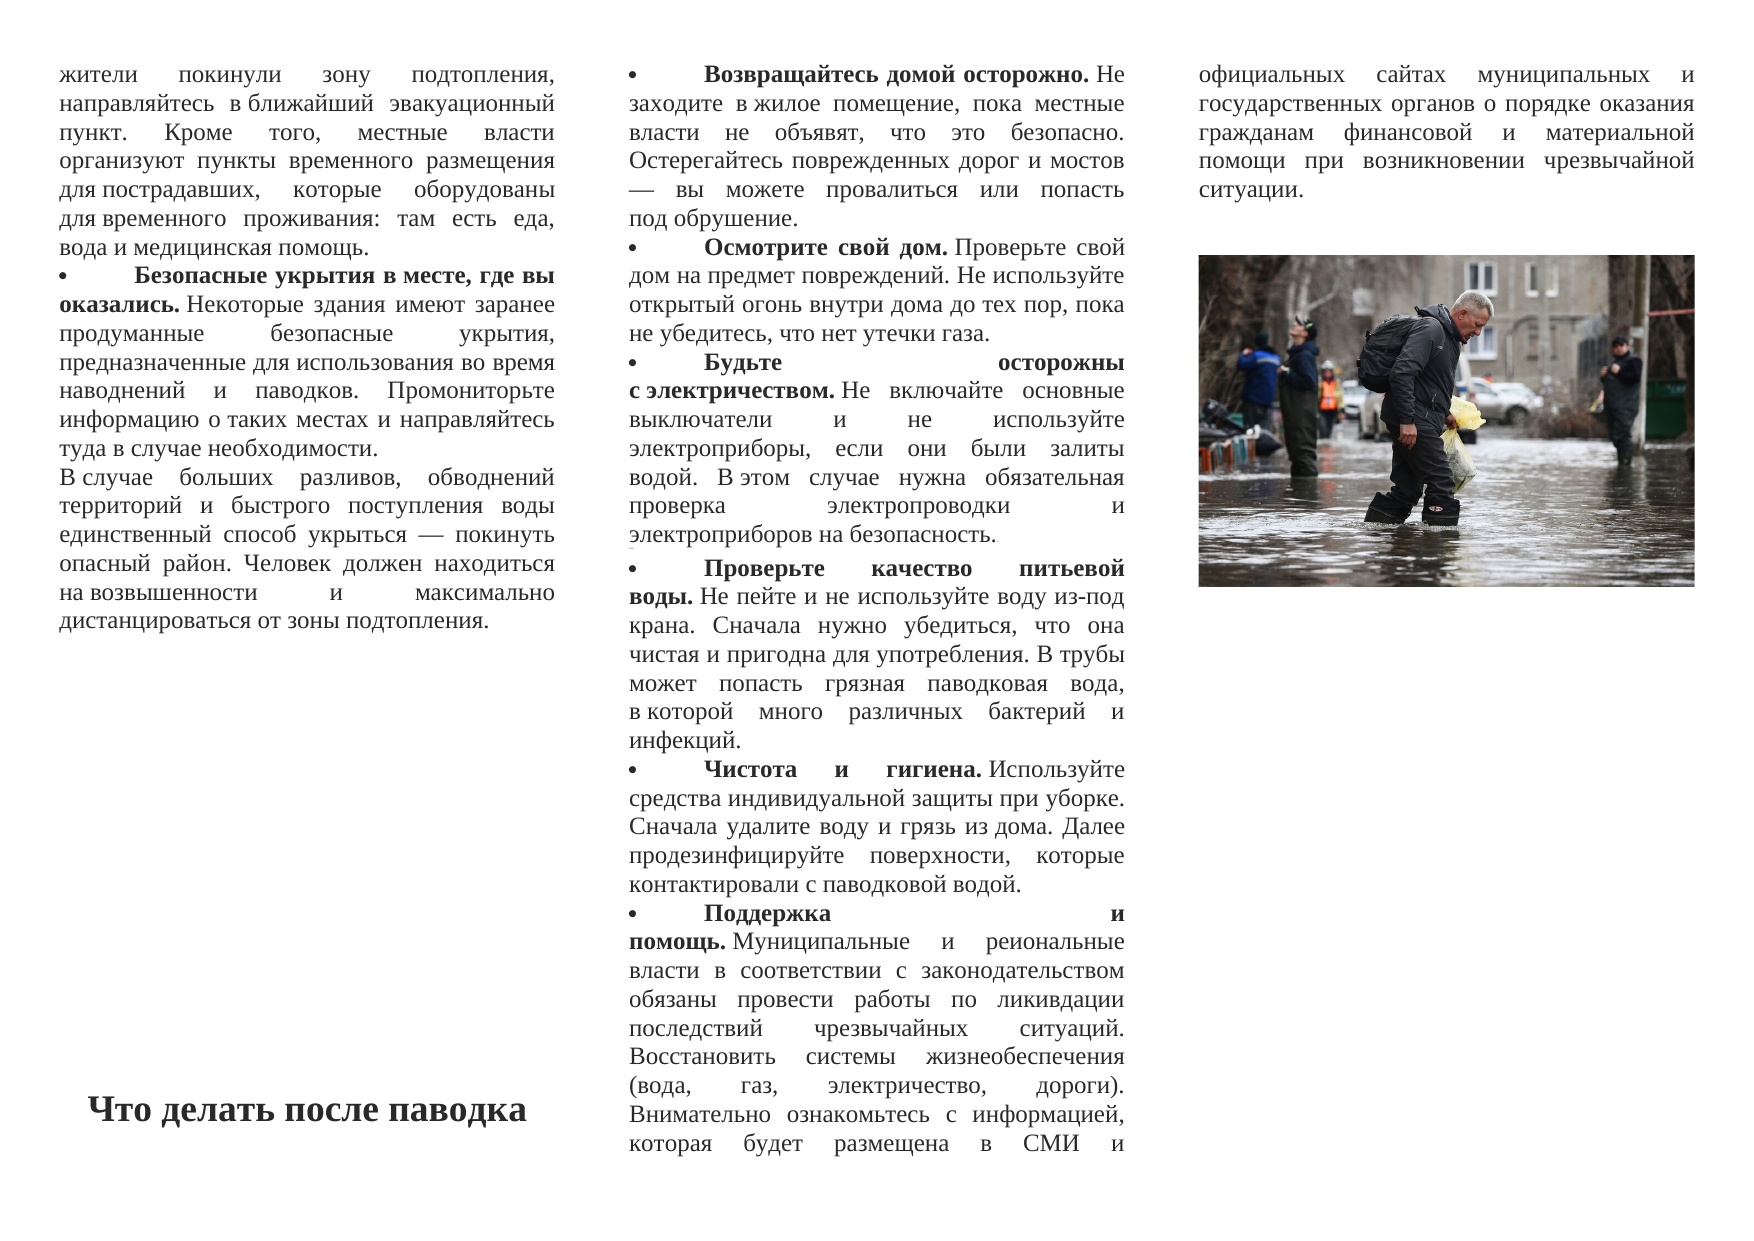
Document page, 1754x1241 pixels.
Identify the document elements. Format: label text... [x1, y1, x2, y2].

text В случае больших разливов, обводнений территорий и быстрого поступления воды единственный способ укрыться — покинуть опасный район. Человек должен находиться на возвышенности и максимально дистанцироваться от зоны подтопления. [59, 462, 555, 634]
list Безопасные укрытия в месте, где вы оказались. Некоторые здания имеют заранее продуманные безопасные укрытия, предназначенные для использования во время наводнений и паводков. Промониторьте информацию о таких местах и направляйтесь туда в случае необходимости. [59, 260, 555, 462]
list Проверьте качество питьевой воды. Не пейте и не используйте воду из-под крана. Сначала нужно убедиться, что она чистая и пригодна для употребления. В трубы может попасть грязная паводковая вода, в которой много различных бактерий и инфекций. [629, 553, 1125, 754]
list Возвращайтесь домой осторожно. Не заходите в жилое помещение, пока местные власти не объявят, что это безопасно. Остерегайтесь поврежденных дорог и мостов — вы можете провалиться или попасть под обрушение. [629, 59, 1125, 232]
text Что делать после паводка [59, 1086, 555, 1129]
list Поддержка и помощь. Муниципальные и реиональные власти в соответствии с законодательством обязаны провести работы по ликивдации последствий чрезвычайных ситуаций. Восстановить системы жизнеобеспечения (вода, газ, электричество, дороги). Внимательно ознакомьтесь с информацией, которая будет размещена в СМИ и официальных сайтах муниципальных и государственных органов о порядке оказания гражданам финансовой и материальной помощи при возникновении чрезвычайной ситуации. [629, 898, 1125, 1156]
list Чистота и гигиена. Используйте средства индивидуальной защиты при уборке. Сначала удалите воду и грязь из дома. Далее продезинфицируйте поверхности, которые контактировали с паводковой водой. [629, 754, 1125, 898]
picture [1198, 255, 1695, 587]
list Поддержка и помощь. Муниципальные и реиональные власти в соответствии с законодательством обязаны провести работы по ликивдации последствий чрезвычайных ситуаций. Восстановить системы жизнеобеспечения (вода, газ, электричество, дороги). Внимательно ознакомьтесь с информацией, которая будет размещена в СМИ и официальных сайтах муниципальных и государственных органов о порядке оказания гражданам финансовой и материальной помощи при возникновении чрезвычайной ситуации. [1199, 59, 1695, 203]
list Осмотрите свой дом. Проверьте свой дом на предмет повреждений. Не используйте открытый огонь внутри дома до тех пор, пока не убедитесь, что нет утечки газа. [629, 232, 1125, 347]
list Будьте осторожны с электричеством. Не включайте основные выключатели и не используйте электроприборы, если они были залиты водой. В этом случае нужна обязательная проверка электропроводки и электроприборов на безопасность.se [629, 347, 1125, 548]
